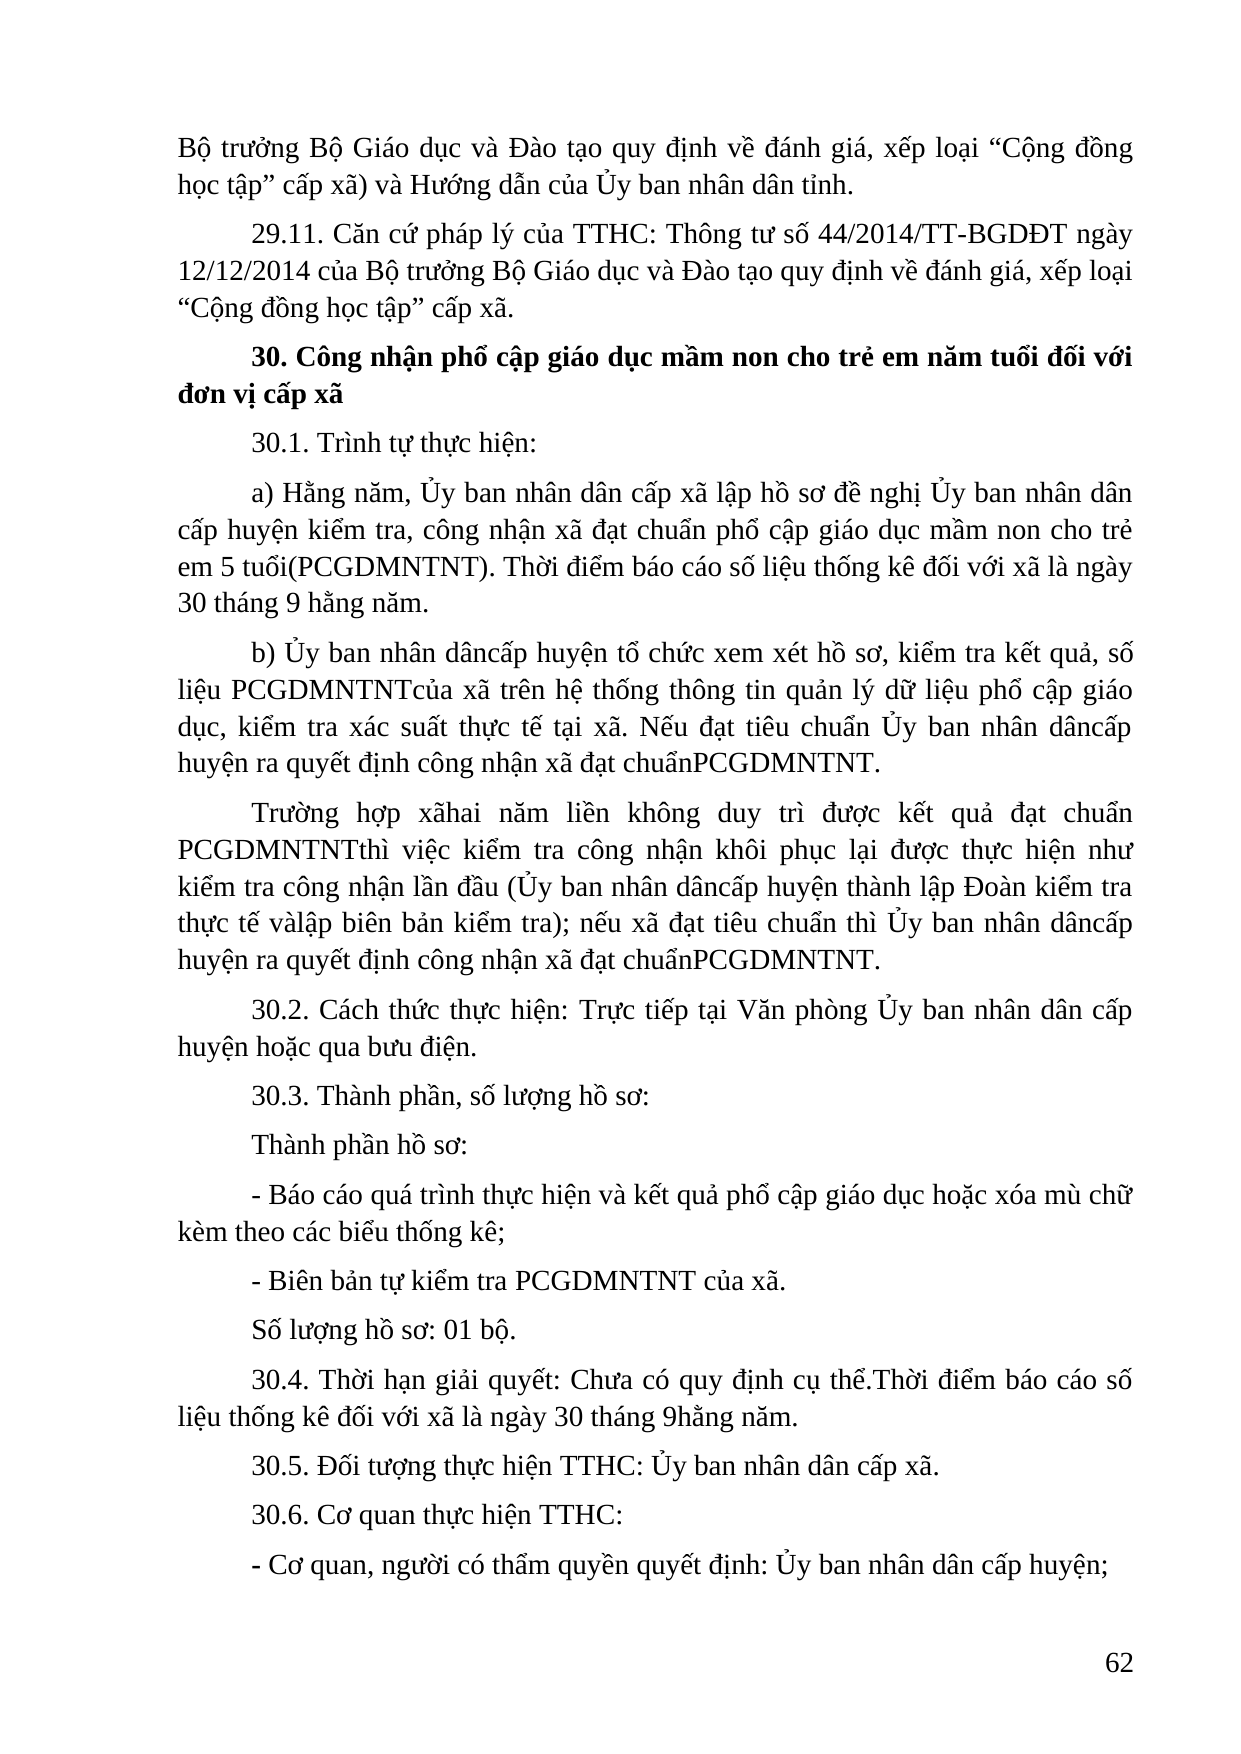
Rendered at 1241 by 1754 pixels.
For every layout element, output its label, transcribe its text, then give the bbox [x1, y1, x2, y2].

text 30.6. Cơ quan thực hiện TTHC: [177, 1497, 1134, 1531]
text 30.3. Thành phần, số lượng hồ sơ: [177, 1078, 1134, 1112]
text - Biên bản tự kiểm tra PCGDMNTNT của xã. [177, 1263, 1134, 1297]
text 30.2. Cách thức thực hiện: Trực tiếp tại Văn phòng Ủy ban nhân dân cấp huyện hoặc qua bưu điện. [177, 992, 1134, 1062]
text a) Hằng năm, Ủy ban nhân dân cấp xã lập hồ sơ đề nghị Ủy ban nhân dân cấp huyện kiểm tra, công nhận xã đạt chuẩn phổ cập giáo dục mầm non cho trẻ em 5 tuổi(PCGDMNTNT). Thời điểm báo cáo số liệu thống kê đối với xã là ngày 30 tháng 9 hằng năm. [177, 475, 1134, 619]
text - Cơ quan, người có thẩm quyền quyết định: Ủy ban nhân dân cấp huyện; [177, 1547, 1134, 1580]
text Trường hợp xãhai năm liền không duy trì được kết quả đạt chuẩn PCGDMNTNTthì việc kiểm tra công nhận khôi phục lại được thực hiện như kiểm tra công nhận lần đầu (Ủy ban nhân dâncấp huyện thành lập Đoàn kiểm tra thực tế vàlập biên bản kiểm tra); nếu xã đạt tiêu chuẩn thì Ủy ban nhân dâncấp huyện ra quyết định công nhận xã đạt chuẩnPCGDMNTNT. [177, 795, 1134, 976]
text Số lượng hồ sơ: 01 bộ. [177, 1312, 1134, 1346]
text 29.11. Căn cứ pháp lý của TTHC: Thông tư số 44/2014/TT-BGDĐT ngày 12/12/2014 của Bộ trưởng Bộ Giáo dục và Đào tạo quy định về đánh giá, xếp loại “Cộng đồng học tập” cấp xã. [177, 216, 1134, 323]
text 30.4. Thời hạn giải quyết: Chưa có quy định cụ thể.Thời điểm báo cáo số liệu thống kê đối với xã là ngày 30 tháng 9hằng năm. [177, 1362, 1134, 1432]
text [177, 130, 1134, 200]
text Thành phần hồ sơ: [177, 1127, 1134, 1161]
text 30.1. Trình tự thực hiện: [177, 426, 1134, 459]
text 30.5. Đối tượng thực hiện TTHC: Ủy ban nhân dân cấp xã. [177, 1448, 1134, 1482]
text - Báo cáo quá trình thực hiện và kết quả phổ cập giáo dục hoặc xóa mù chữ kèm theo các biểu thống kê; [177, 1177, 1134, 1247]
text 30. Công nhận phổ cập giáo dục mầm non cho trẻ em năm tuổi đối với đơn vị cấp xã [177, 339, 1134, 410]
text b) Ủy ban nhân dâncấp huyện tổ chức xem xét hồ sơ, kiểm tra kết quả, số liệu PCGDMNTNTcủa xã trên hệ thống thông tin quản lý dữ liệu phổ cập giáo dục, kiểm tra xác suất thực tế tại xã. Nếu đạt tiêu chuẩn Ủy ban nhân dâncấp huyện ra quyết định công nhận xã đạt chuẩnPCGDMNTNT. [177, 635, 1134, 779]
